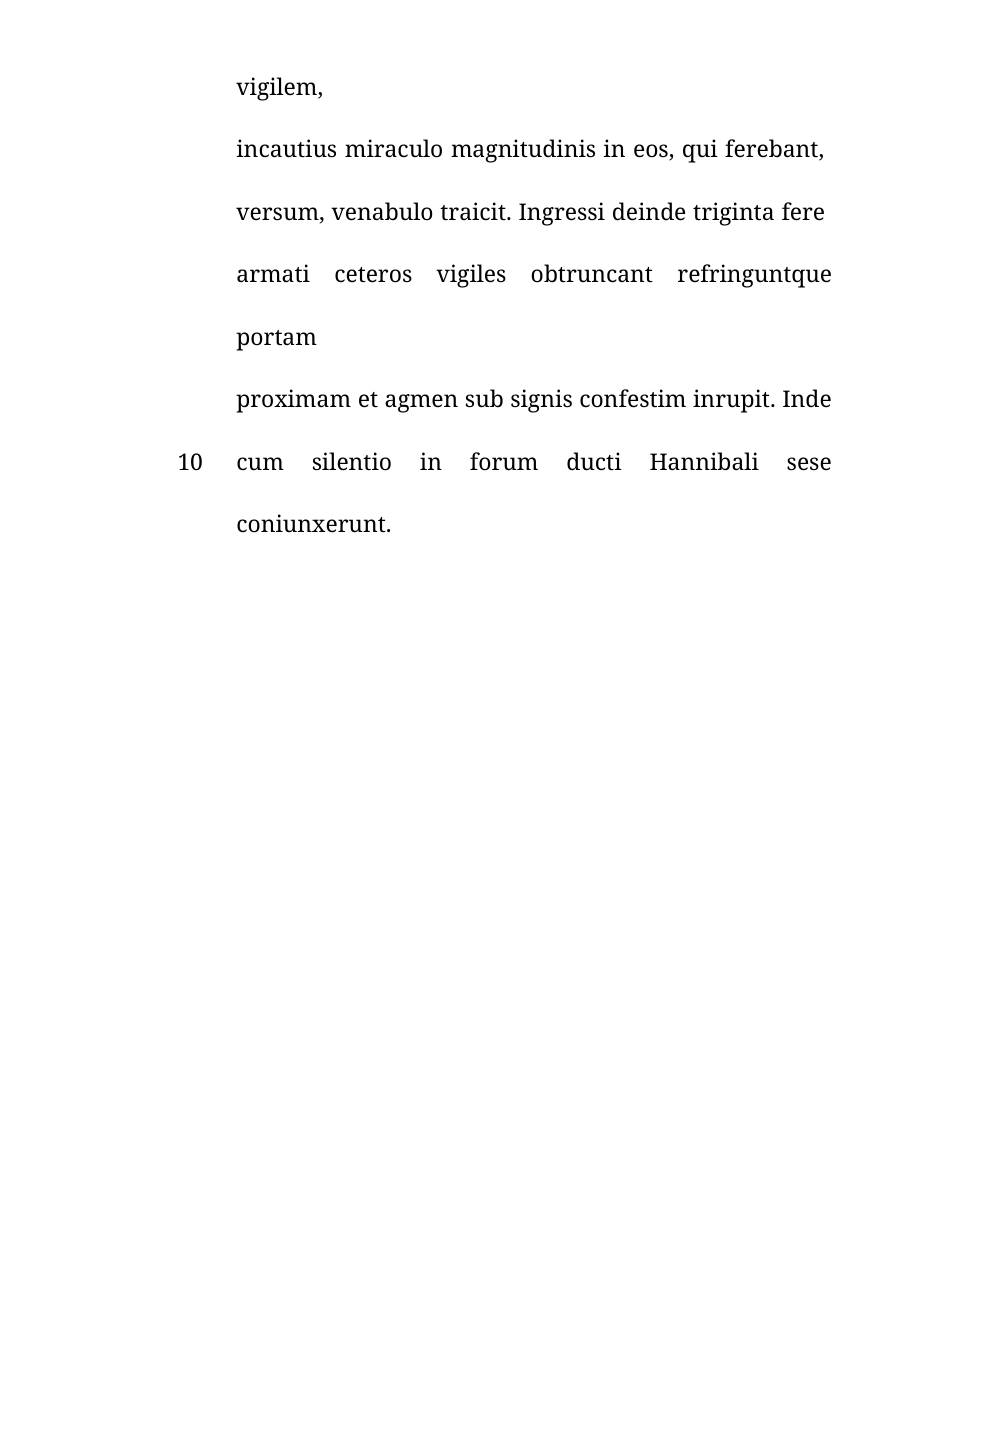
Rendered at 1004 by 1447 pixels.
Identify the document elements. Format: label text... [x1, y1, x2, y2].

text 10 cum silentio in forum ducti Hannibali sese coniunxerunt. [177, 446, 833, 539]
text versum, venabulo traicit. Ingressi deinde triginta fere [177, 196, 833, 227]
text armati ceteros vigiles obtruncant refringuntque portam [177, 258, 833, 352]
text incautius miraculo magnitudinis in eos, qui ferebant, [177, 133, 833, 164]
text proximam et agmen sub signis confestim inrupit. Inde [177, 383, 833, 414]
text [177, 71, 833, 102]
